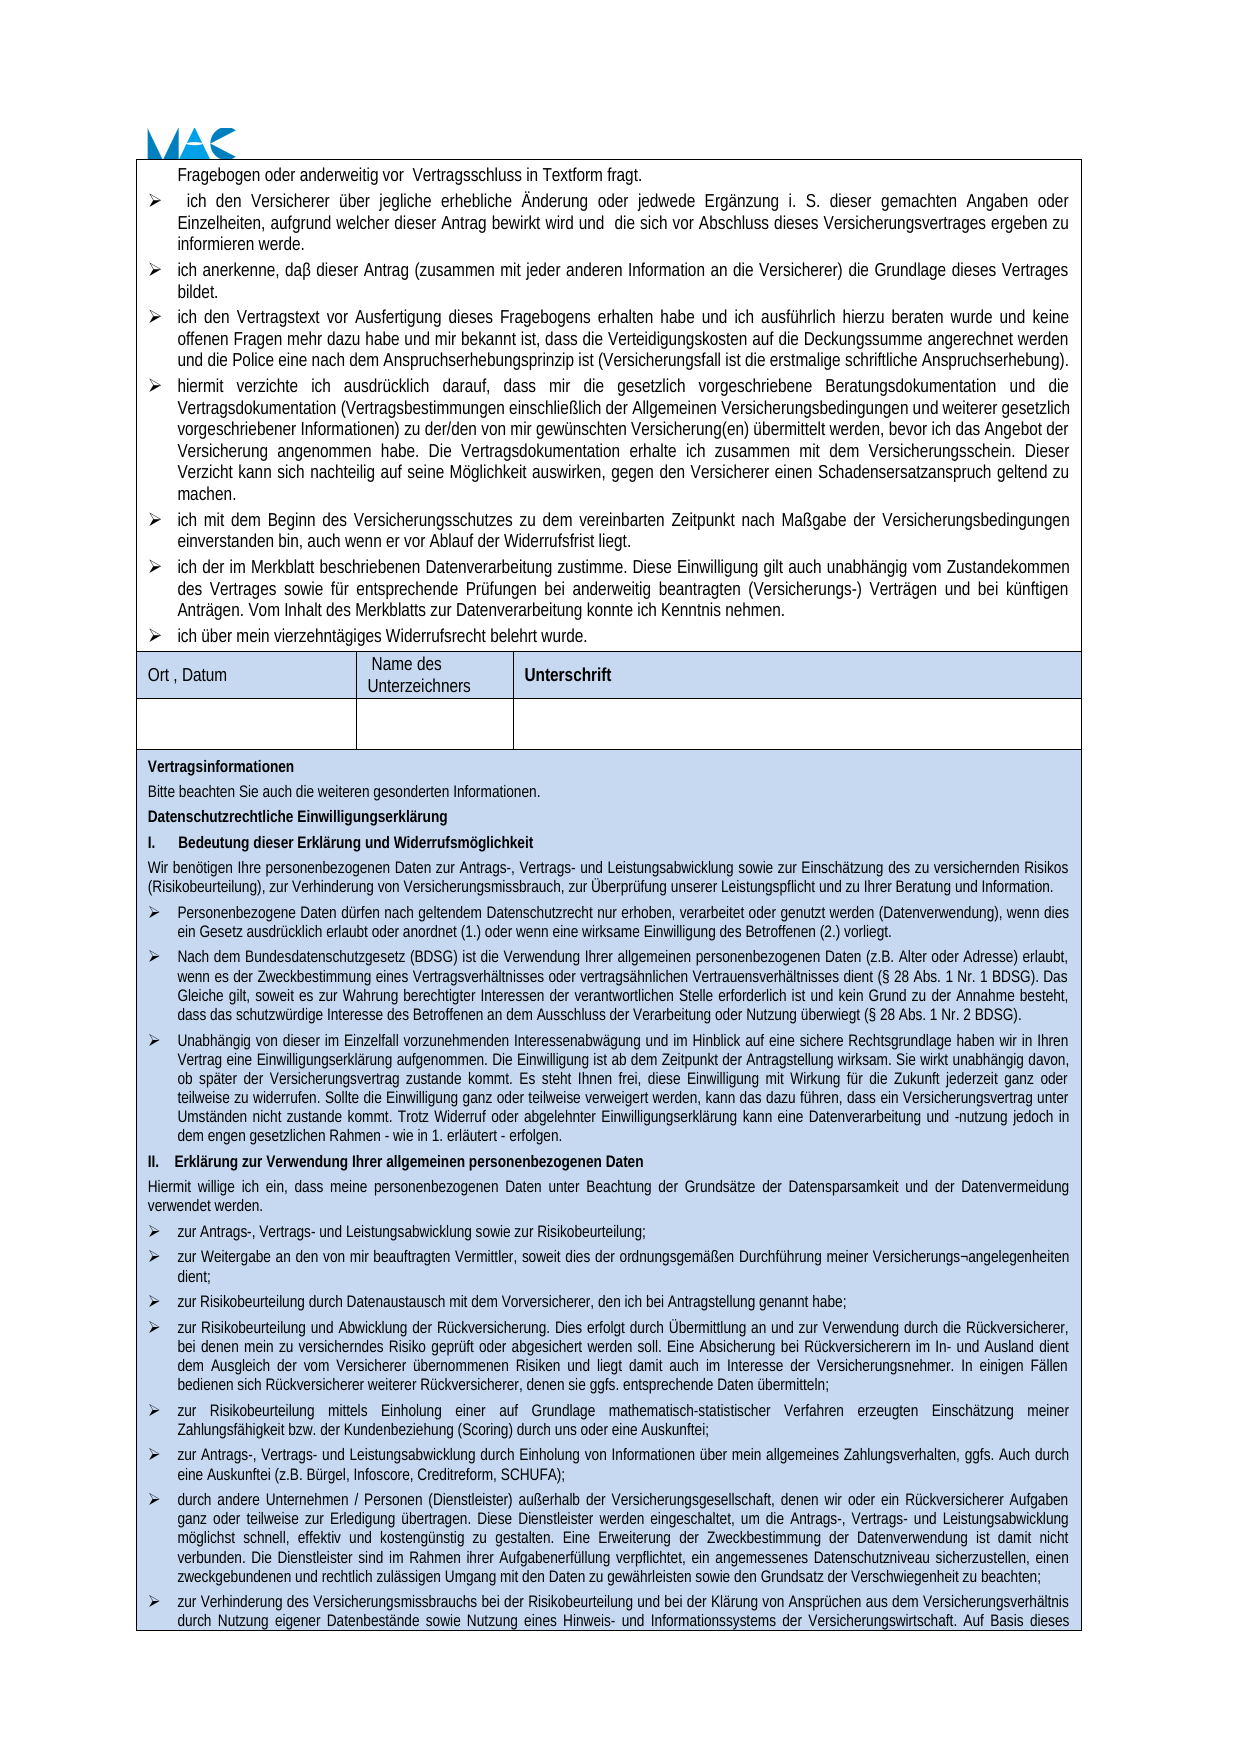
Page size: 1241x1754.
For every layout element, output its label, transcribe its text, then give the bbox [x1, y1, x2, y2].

table_cell Ort , Datum [137, 652, 356, 698]
table_cell [514, 699, 1081, 749]
table_cell [137, 699, 356, 749]
picture [147, 128, 242, 159]
table_cell [357, 699, 513, 749]
table_cell Unterschrift [514, 652, 1081, 698]
table_cell Name des Unterzeichners [357, 652, 513, 698]
